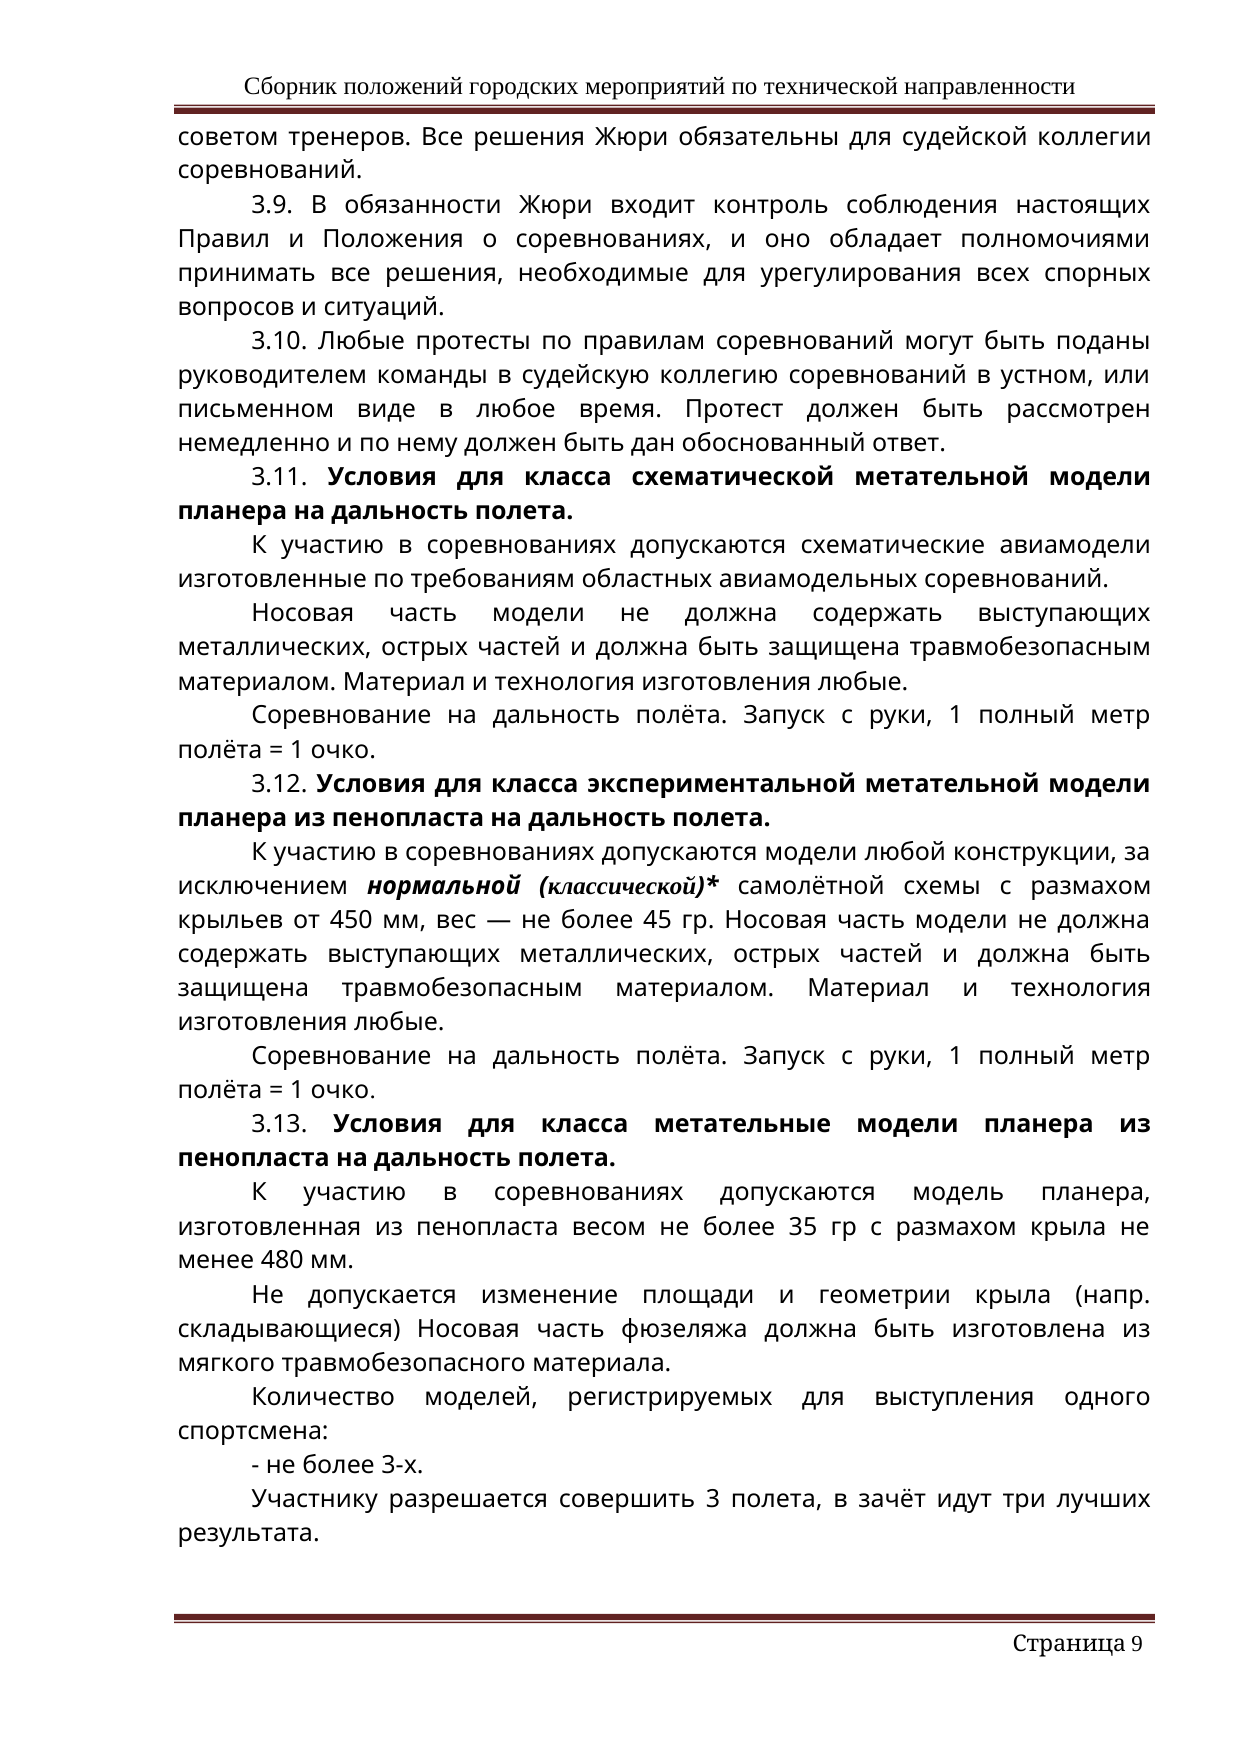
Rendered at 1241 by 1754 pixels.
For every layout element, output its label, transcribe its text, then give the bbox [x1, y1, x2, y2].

text Не допускается изменение площади и геометрии крыла (напр. складывающиеся) Носовая часть фюзеляжа должна быть изготовлена из мягкого травмобезопасного материала. [177, 1276, 1152, 1378]
text 3.9. В обязанности Жюри входит контроль соблюдения настоящих Правил и Положения о соревнованиях, и оно обладает полномочиями принимать все решения, необходимые для урегулирования всех спорных вопросов и ситуаций. [177, 186, 1152, 322]
text 3.13. Условия для класса метательные модели планера из пенопласта на дальность полета. [177, 1106, 1152, 1174]
text К участию в соревнованиях допускаются схематические авиамодели изготовленные по требованиям областных авиамодельных соревнований. [177, 527, 1152, 595]
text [177, 118, 1152, 186]
text К участию в соревнованиях допускаются модели любой конструкции, за исключением нормальной (классической)* самолётной схемы с размахом крыльев от 450 мм, вес — не более 45 гр. Носовая часть модели не должна содержать выступающих металлических, острых частей и должна быть защищена травмобезопасным материалом. Материал и технология изготовления любые. [177, 833, 1152, 1038]
text 3.11. Условия для класса схематической метательной модели планера на дальность полета. [177, 459, 1152, 527]
text Участнику разрешается совершить 3 полета, в зачёт идут три лучших результата. [177, 1481, 1152, 1549]
text 3.10. Любые протесты по правилам соревнований могут быть поданы руководителем команды в судейскую коллегию соревнований в устном, или письменном виде в любое время. Протест должен быть рассмотрен немедленно и по нему должен быть дан обоснованный ответ. [177, 322, 1152, 459]
text Соревнование на дальность полёта. Запуск с руки, 1 полный метр полёта = 1 очко. [177, 1038, 1152, 1106]
text - не более 3-х. [177, 1447, 1152, 1481]
text К участию в соревнованиях допускаются модель планера, изготовленная из пенопласта весом не более 35 гр с размахом крыла не менее 480 мм. [177, 1174, 1152, 1276]
text Количество моделей, регистрируемых для выступления одного спортсмена: [177, 1378, 1152, 1447]
text Носовая часть модели не должна содержать выступающих металлических, острых частей и должна быть защищена травмобезопасным материалом. Материал и технология изготовления любые. [177, 595, 1152, 697]
text Соревнование на дальность полёта. Запуск с руки, 1 полный метр полёта = 1 очко. [177, 697, 1152, 765]
text 3.12. Условия для класса экспериментальной метательной модели планера из пенопласта на дальность полета. [177, 765, 1152, 833]
